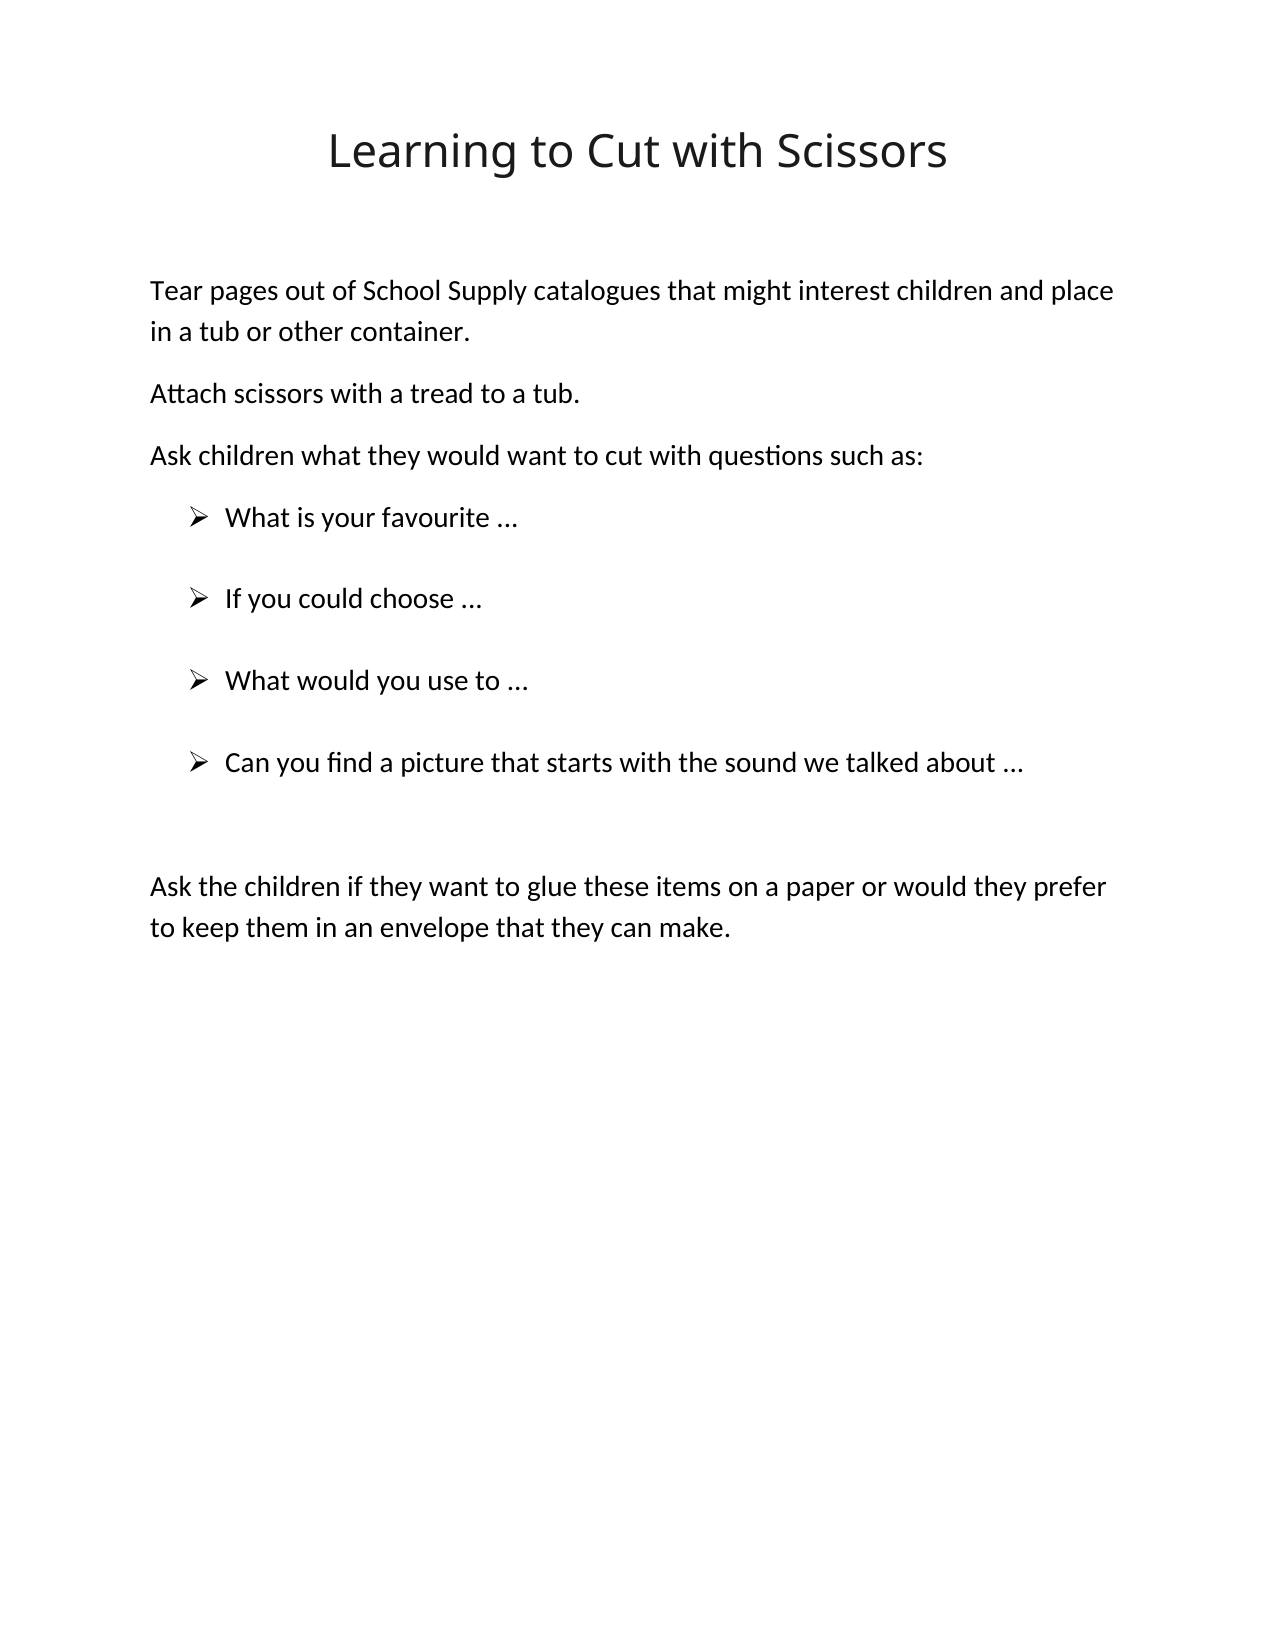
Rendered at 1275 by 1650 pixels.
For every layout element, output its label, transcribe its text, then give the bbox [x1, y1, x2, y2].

list Can you find a picture that starts with the sound we talked about ... [187, 744, 1125, 780]
text Tear pages out of School Supply catalogues that might interest children and place in a tub or other container. [150, 272, 1125, 349]
list What would you use to ... [187, 662, 1125, 698]
text Ask children what they would want to cut with questions such as: [150, 437, 1125, 473]
text Learning to Cut with Scissors [150, 118, 1125, 181]
text Ask the children if they want to glue these items on a paper or would they prefer to keep them in an envelope that they can make. [150, 868, 1125, 944]
list What is your favourite ... [187, 499, 1125, 534]
list If you could choose ... [187, 581, 1125, 616]
text Attach scissors with a tread to a tub. [150, 375, 1125, 411]
